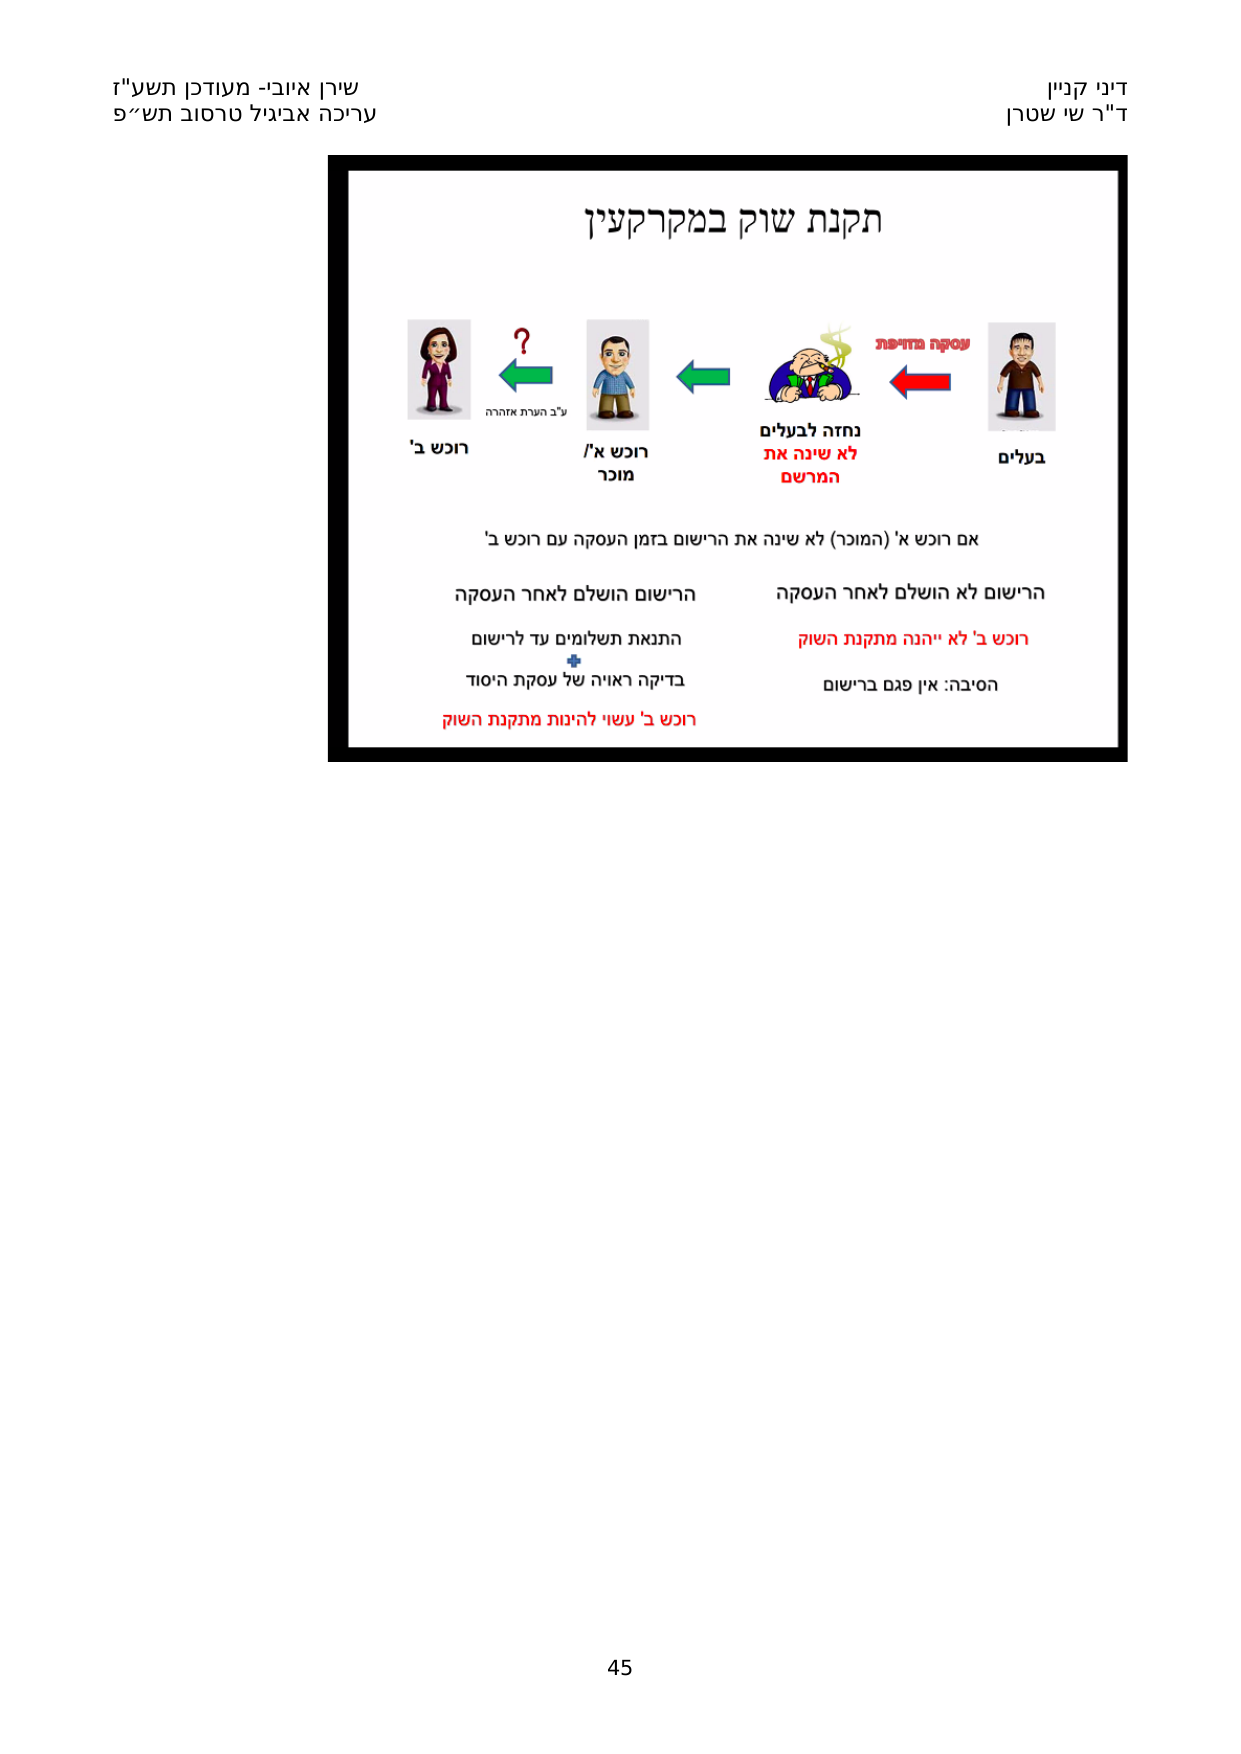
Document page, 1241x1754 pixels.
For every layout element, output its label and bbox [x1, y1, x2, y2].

picture [327, 155, 1128, 762]
